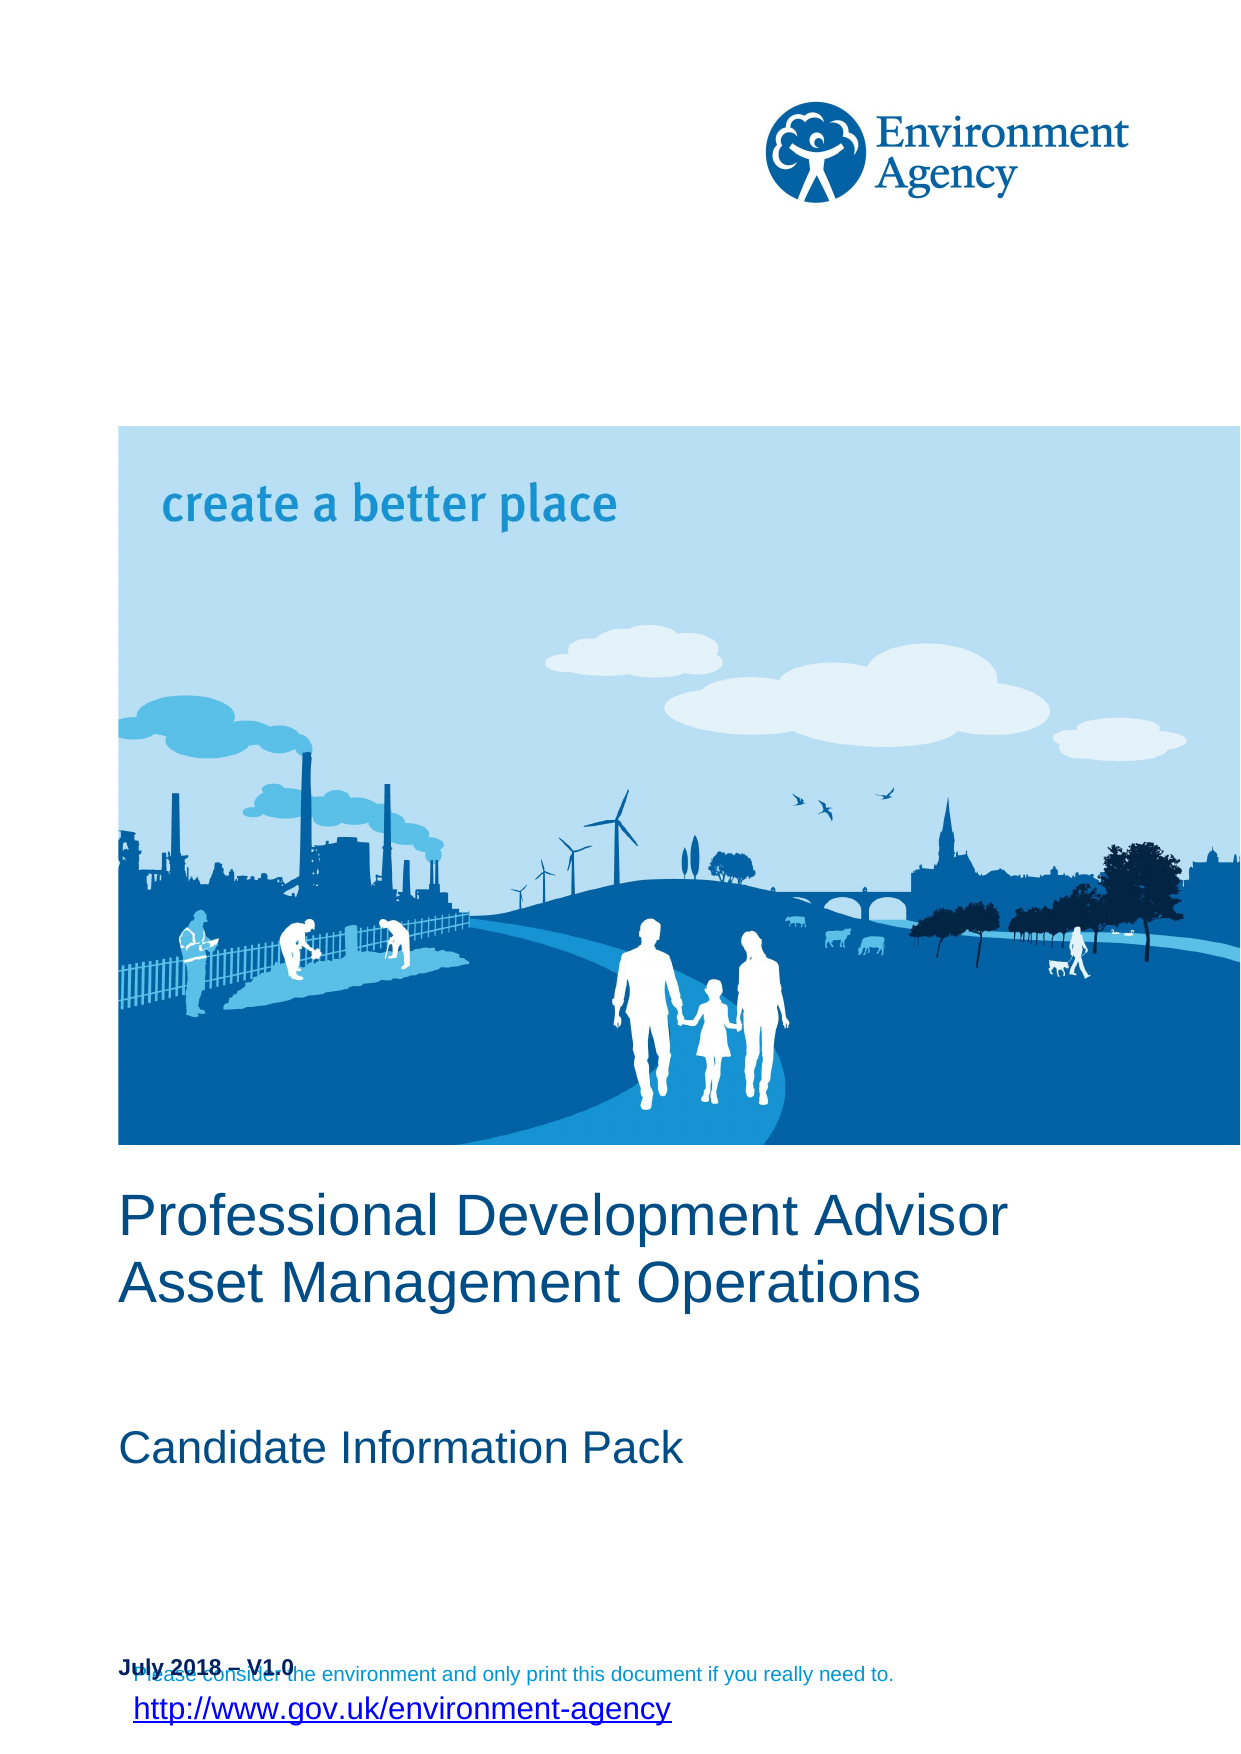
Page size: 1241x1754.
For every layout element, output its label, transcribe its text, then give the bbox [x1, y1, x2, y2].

text Asset Management Operations [118, 1248, 1122, 1315]
picture [118, 426, 1241, 1145]
text Candidate Information Pack [118, 1420, 1122, 1473]
text Professional Development Advisor [118, 1181, 1122, 1248]
picture [725, 61, 1169, 243]
